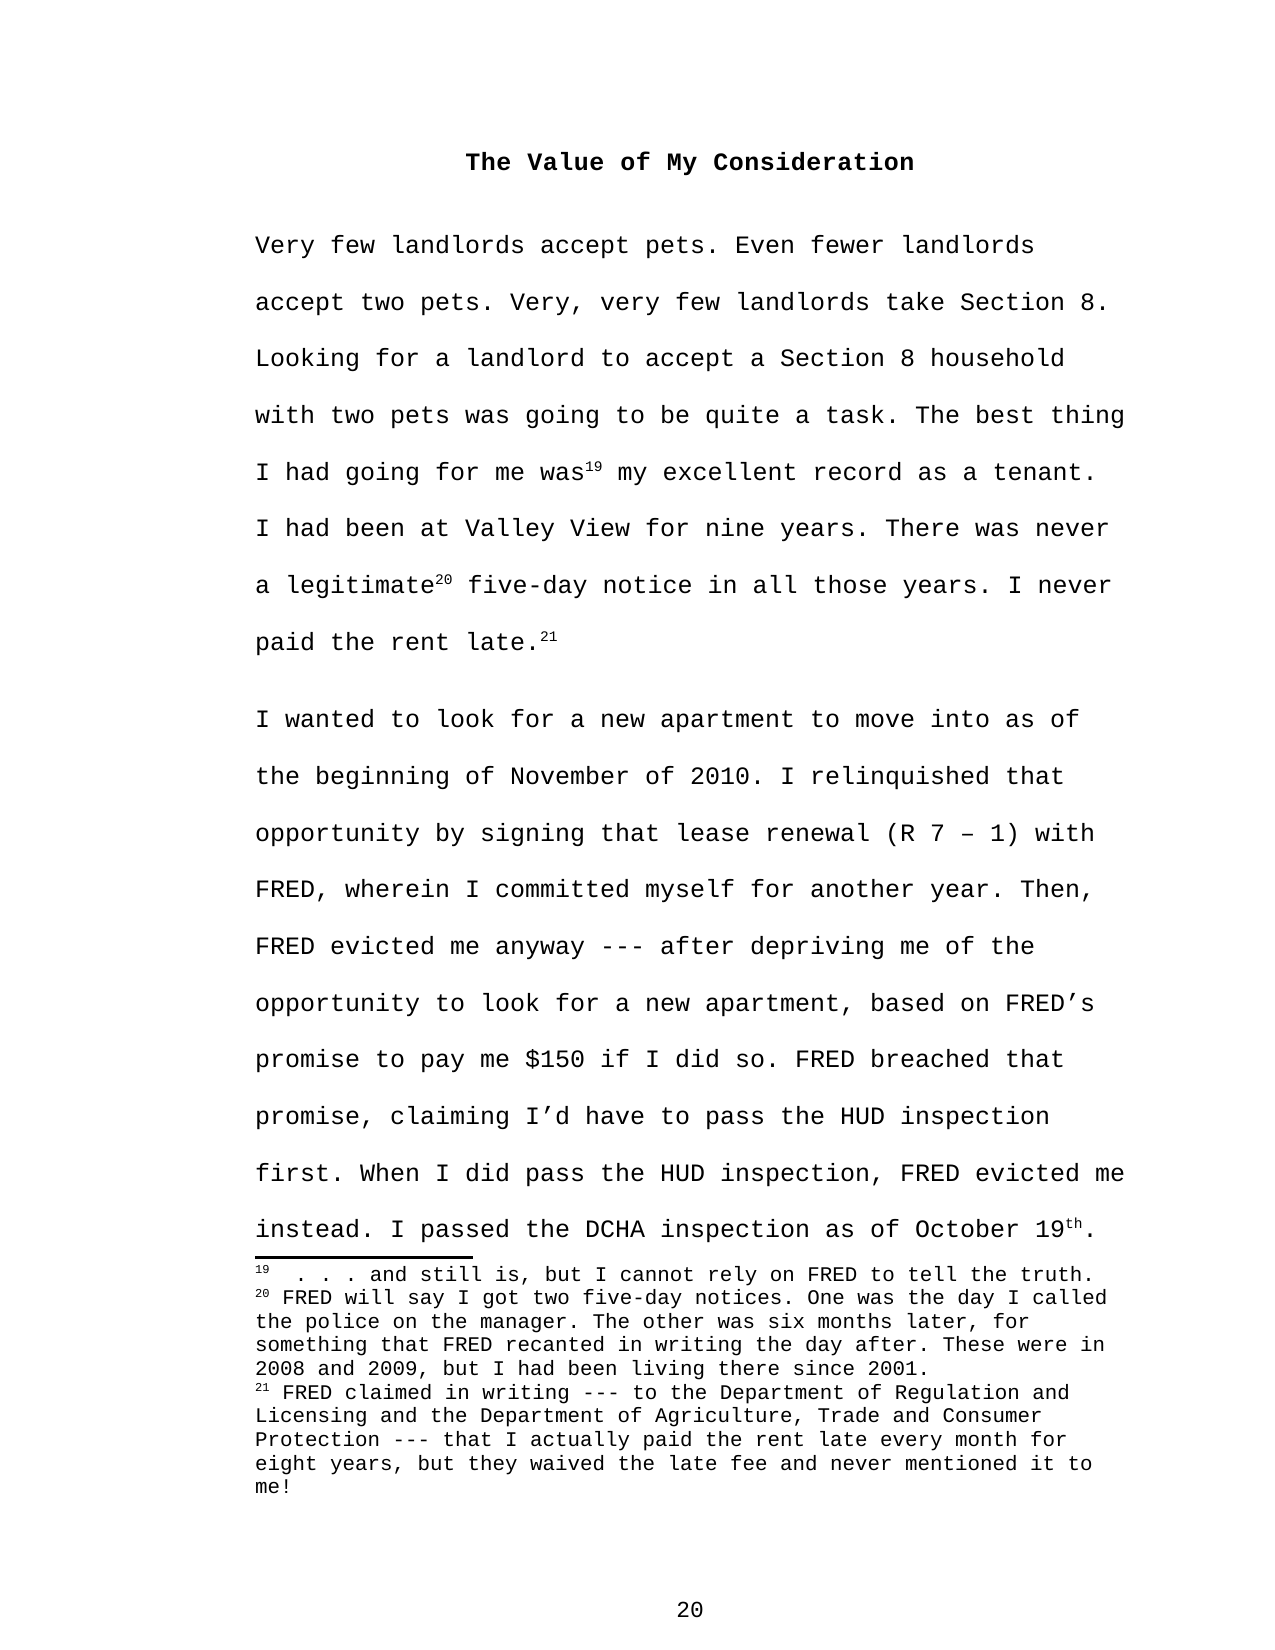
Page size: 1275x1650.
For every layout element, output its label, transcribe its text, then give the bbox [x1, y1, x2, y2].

text Very few landlords accept pets. Even fewer landlords accept two pets. Very, very few landlords take Section 8. Looking for a landlord to accept a Section 8 household with two pets was going to be quite a task. The best thing I had going for me was my excellent record as a tenant. I had been at Valley View for nine years. There was never a legitimate five-day notice in all those years. I never paid the rent late. [255, 233, 1125, 658]
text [255, 707, 1125, 1245]
subtitle The Value of My Consideration [255, 150, 1125, 178]
